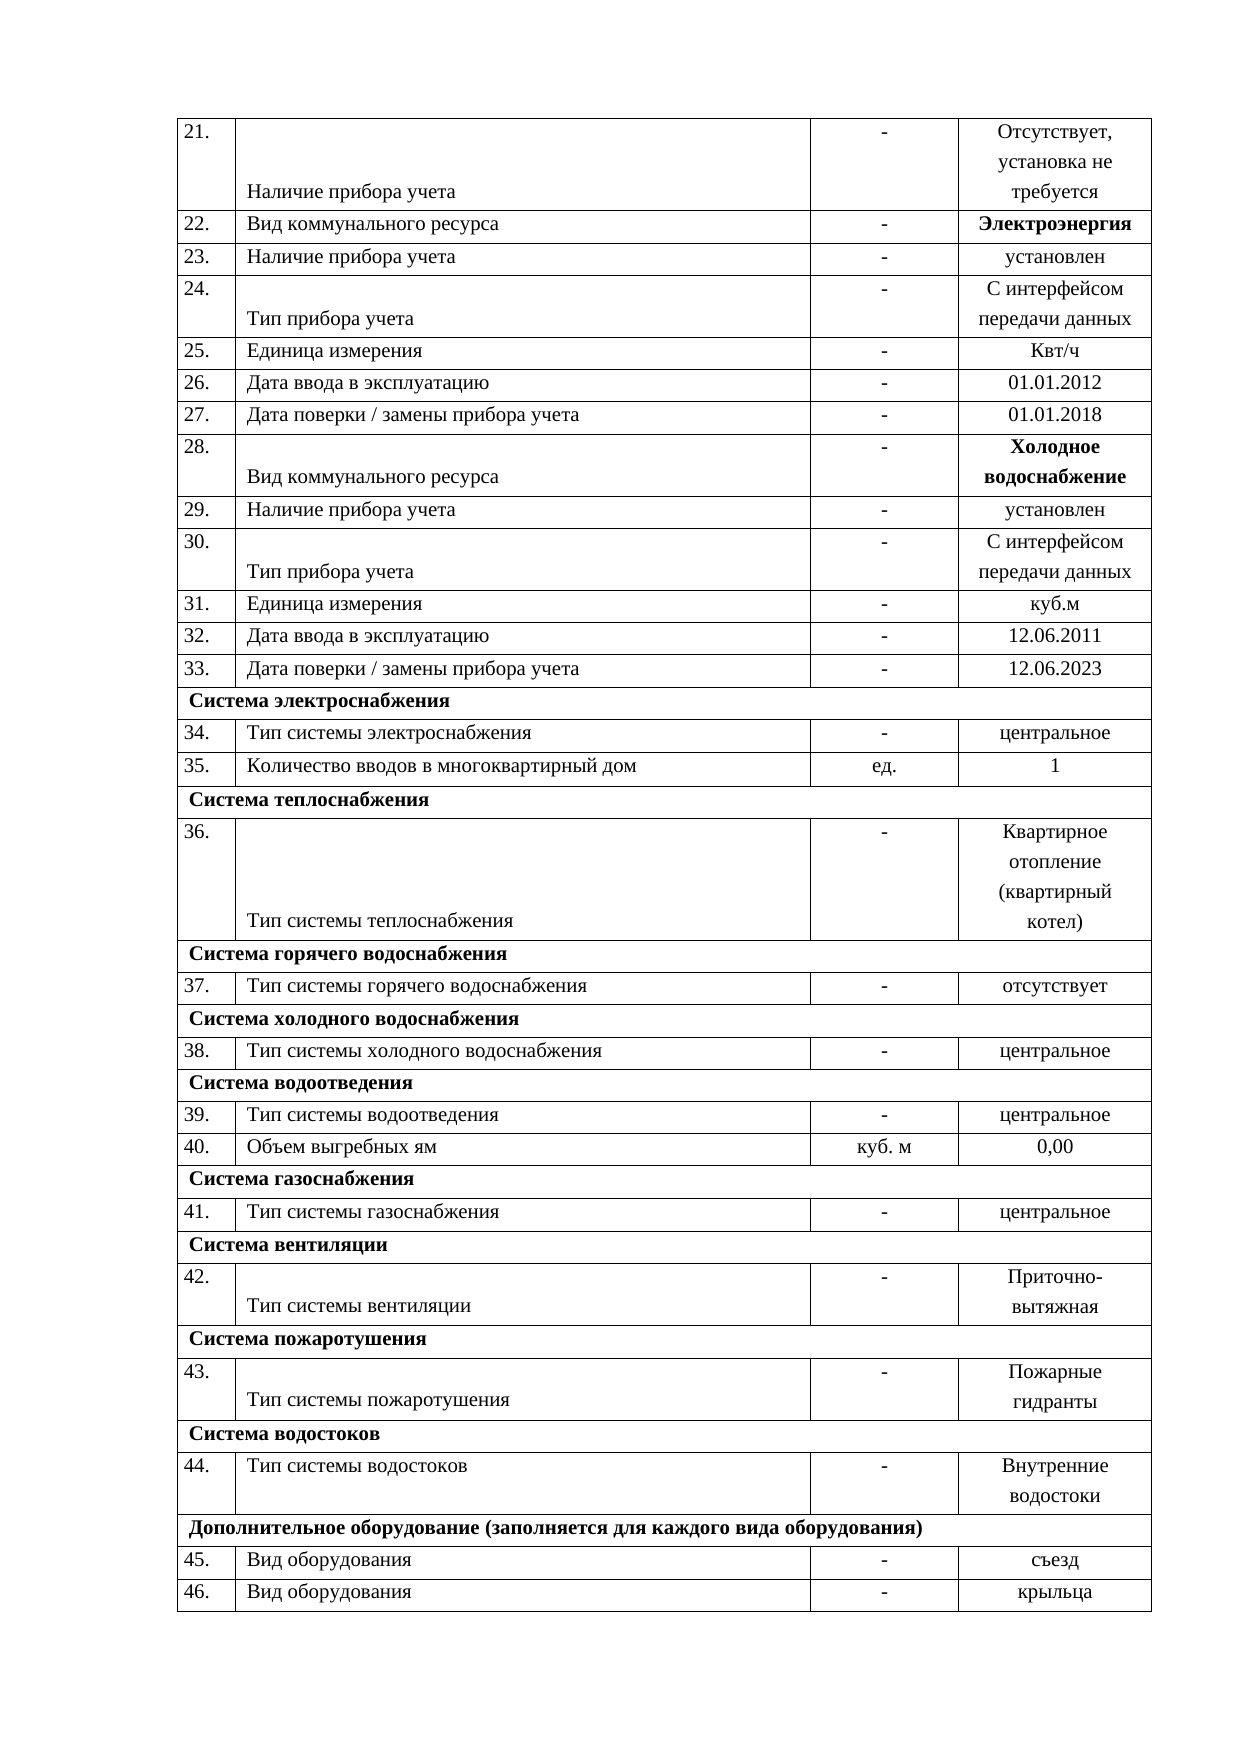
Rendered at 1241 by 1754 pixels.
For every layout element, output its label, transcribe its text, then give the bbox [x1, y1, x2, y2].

table_cell Приточно-вытяжная [959, 1264, 1151, 1325]
table_cell - [811, 1038, 958, 1069]
table_cell 01.01.2012 [959, 370, 1151, 401]
table_cell - [811, 119, 958, 210]
table_cell [178, 1038, 235, 1069]
table_cell Вид оборудования [236, 1580, 810, 1611]
table_cell Квартирное отопление (квартирный котел) [959, 819, 1151, 940]
table_cell Наличие прибора учета [236, 119, 810, 210]
table_cell [178, 119, 235, 210]
table_cell Система вентиляции [178, 1232, 1151, 1263]
table_cell [178, 338, 235, 369]
table_cell куб.м [959, 591, 1151, 622]
table_cell 12.06.2023 [959, 655, 1151, 687]
table_cell Система теплоснабжения [178, 787, 1151, 818]
table_cell [178, 973, 235, 1004]
table_cell [178, 819, 235, 940]
table_cell установлен [959, 497, 1151, 528]
table_cell [178, 1547, 235, 1578]
table_cell [178, 1102, 235, 1133]
table_cell - [811, 1102, 958, 1133]
table_cell Тип системы газоснабжения [236, 1199, 810, 1231]
table_cell [178, 402, 235, 433]
table_cell Тип системы пожаротушения [236, 1359, 810, 1420]
table_cell Отсутствует, установка не требуется [959, 119, 1151, 210]
table_cell Тип системы вентиляции [236, 1264, 810, 1325]
table_cell - [811, 623, 958, 654]
table_cell [178, 244, 235, 275]
table_cell куб. м [811, 1134, 958, 1165]
table_cell [178, 1134, 235, 1165]
table_cell съезд [959, 1547, 1151, 1578]
table_cell - [811, 211, 958, 242]
table_cell Наличие прибора учета [236, 244, 810, 275]
table_cell Единица измерения [236, 591, 810, 622]
table_cell ед. [811, 753, 958, 786]
table_cell Тип системы холодного водоснабжения [236, 1038, 810, 1069]
table_cell - [811, 402, 958, 433]
table_cell [178, 1264, 235, 1325]
table_cell - [811, 1547, 958, 1578]
table_cell [178, 655, 235, 687]
table_cell Дата ввода в эксплуатацию [236, 623, 810, 654]
table_cell Тип системы горячего водоснабжения [236, 973, 810, 1004]
table_cell [178, 720, 235, 752]
table_cell Тип прибора учета [236, 276, 810, 337]
table_cell Объем выгребных ям [236, 1134, 810, 1165]
table_cell - [811, 720, 958, 752]
table_cell - [811, 435, 958, 496]
table_cell Дата поверки / замены прибора учета [236, 655, 810, 687]
table_cell Тип системы водоотведения [236, 1102, 810, 1133]
table_cell 12.06.2011 [959, 623, 1151, 654]
table_cell - [811, 655, 958, 687]
table_cell [178, 370, 235, 401]
table_cell установлен [959, 244, 1151, 275]
table_cell - [811, 497, 958, 528]
table_cell центральное [959, 1102, 1151, 1133]
table_cell - [811, 1264, 958, 1325]
table_cell Система водостоков [178, 1421, 1151, 1452]
table_cell [178, 1453, 235, 1514]
table_cell - [811, 973, 958, 1004]
table_cell [178, 529, 235, 590]
table_cell отсутствует [959, 973, 1151, 1004]
table_cell Тип системы теплоснабжения [236, 819, 810, 940]
table_cell Система газоснабжения [178, 1166, 1151, 1197]
table_cell центральное [959, 720, 1151, 752]
table_cell С интерфейсом передачи данных [959, 529, 1151, 590]
table_cell Вид коммунального ресурса [236, 211, 810, 242]
table_cell [178, 1580, 235, 1611]
table_cell [178, 1199, 235, 1231]
table_cell [178, 753, 235, 786]
table_cell центральное [959, 1038, 1151, 1069]
table_cell - [811, 338, 958, 369]
table_cell [178, 623, 235, 654]
table_cell 0,00 [959, 1134, 1151, 1165]
table_cell Дополнительное оборудование (заполняется для каждого вида оборудования) [178, 1515, 1151, 1546]
table_cell Наличие прибора учета [236, 497, 810, 528]
table_cell Система электроснабжения [178, 688, 1151, 719]
table_cell Система холодного водоснабжения [178, 1005, 1151, 1037]
table_cell центральное [959, 1199, 1151, 1231]
table_cell Холодное водоснабжение [959, 435, 1151, 496]
table_cell 01.01.2018 [959, 402, 1151, 433]
table_cell [178, 276, 235, 337]
table_cell 1 [959, 753, 1151, 786]
table_cell - [811, 276, 958, 337]
table_cell Количество вводов в многоквартирный дом [236, 753, 810, 786]
table_cell Вид коммунального ресурса [236, 435, 810, 496]
table_cell [178, 435, 235, 496]
table_cell Дата поверки / замены прибора учета [236, 402, 810, 433]
table_cell [178, 1359, 235, 1420]
table_cell - [811, 244, 958, 275]
table_cell - [811, 1359, 958, 1420]
table_cell Внутренние водостоки [959, 1453, 1151, 1514]
table_cell Система пожаротушения [178, 1326, 1151, 1357]
table_cell Пожарные гидранты [959, 1359, 1151, 1420]
table_cell [178, 591, 235, 622]
table_cell - [811, 1580, 958, 1611]
table_cell Вид оборудования [236, 1547, 810, 1578]
table_cell Система горячего водоснабжения [178, 941, 1151, 972]
table_cell Квт/ч [959, 338, 1151, 369]
table_cell - [811, 1453, 958, 1514]
table_cell - [811, 819, 958, 940]
table_cell [178, 497, 235, 528]
table_cell [178, 211, 235, 242]
table_cell крыльца [959, 1580, 1151, 1611]
table_cell Тип системы электроснабжения [236, 720, 810, 752]
table_cell - [811, 1199, 958, 1231]
table_cell - [811, 370, 958, 401]
table_cell Единица измерения [236, 338, 810, 369]
table_cell - [811, 591, 958, 622]
table_cell Электроэнергия [959, 211, 1151, 242]
table_cell - [811, 529, 958, 590]
table_cell С интерфейсом передачи данных [959, 276, 1151, 337]
table_cell Дата ввода в эксплуатацию [236, 370, 810, 401]
table_cell Тип системы водостоков [236, 1453, 810, 1514]
table_cell Тип прибора учета [236, 529, 810, 590]
table_cell Система водоотведения [178, 1070, 1151, 1101]
